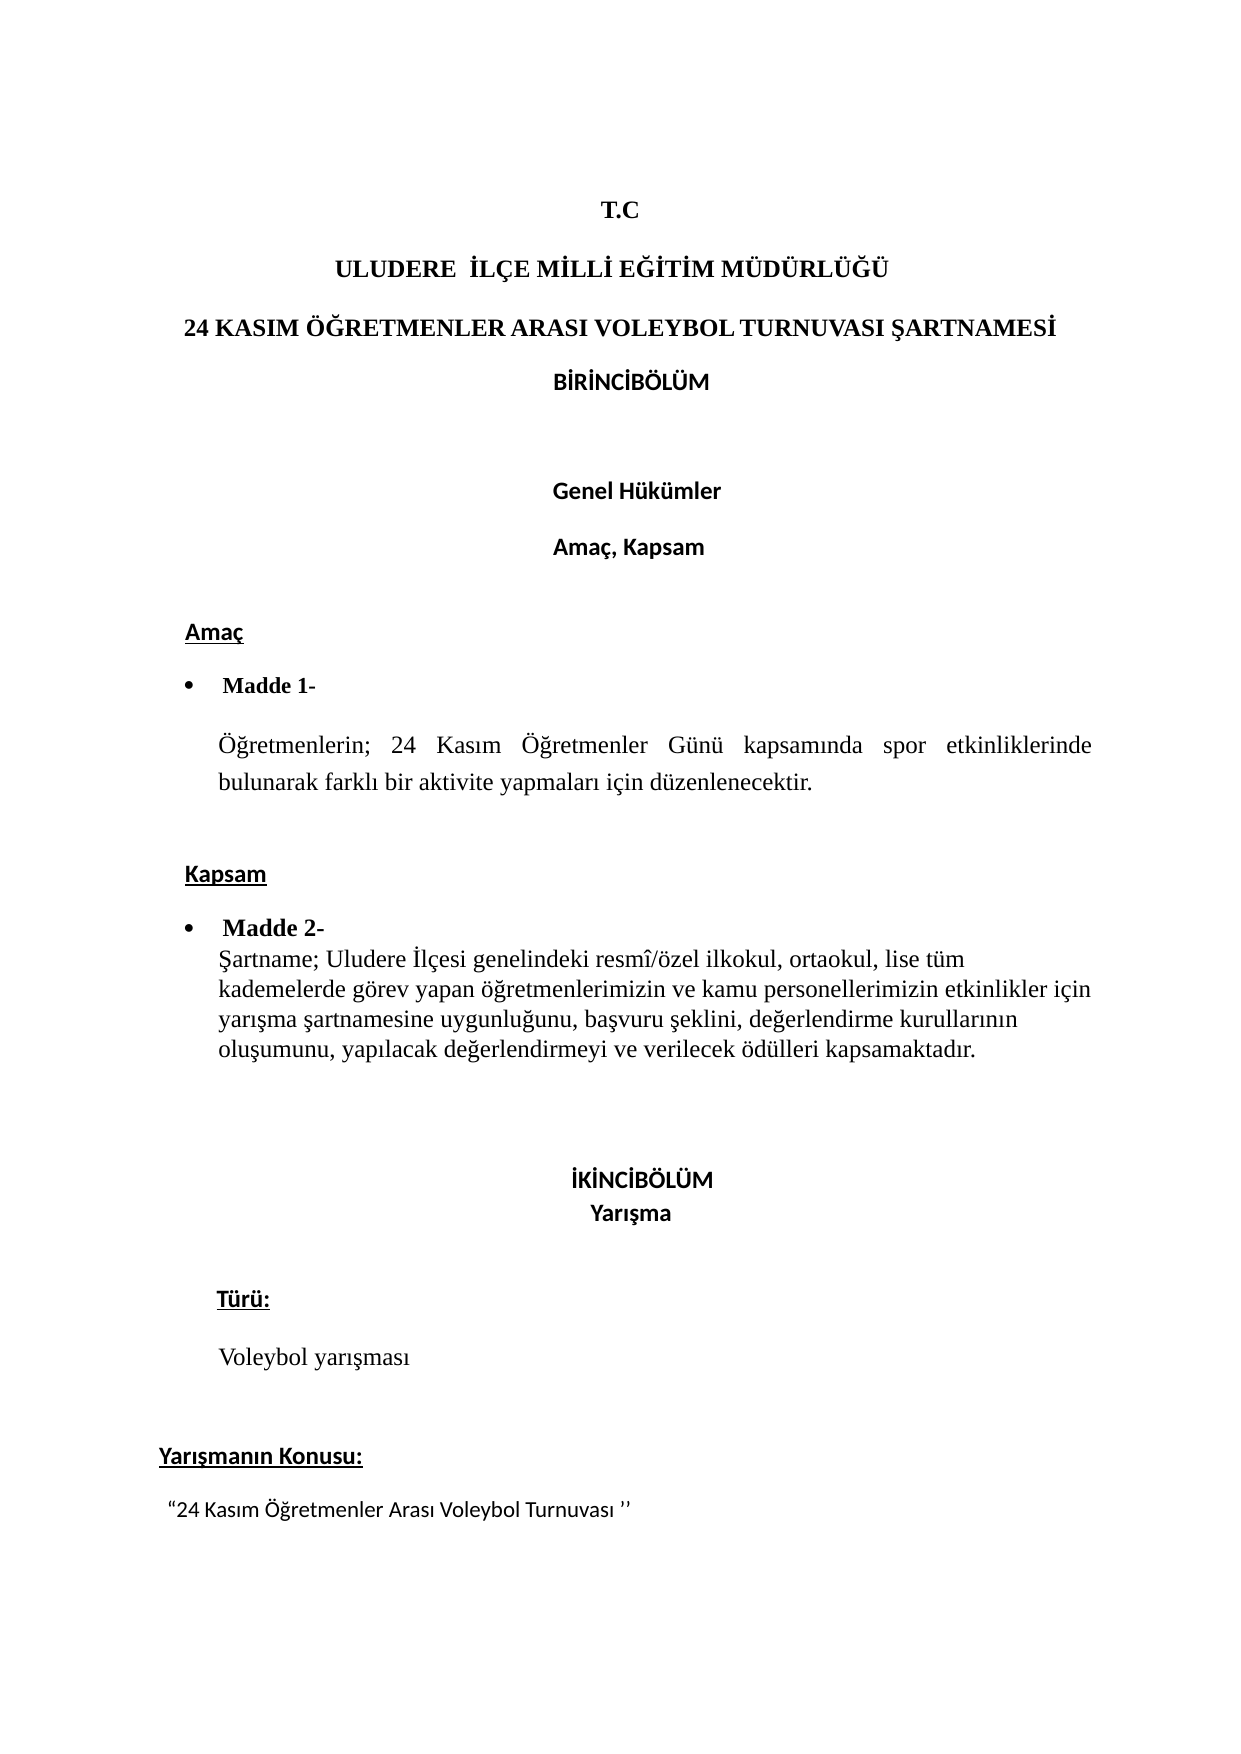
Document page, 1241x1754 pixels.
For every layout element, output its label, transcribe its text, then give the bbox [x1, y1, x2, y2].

text “24 Kasım Öğretmenler Arası Voleybol Turnuvası ’’ [146, 1496, 1093, 1523]
subtitle Yarışma [181, 1197, 1007, 1227]
text Voleybol yarışması [218, 1342, 1093, 1371]
list Madde 2- [185, 913, 1093, 942]
subtitle İKİNCİBÖLÜM [192, 1164, 1093, 1194]
text ULUDERE İLÇE MİLLİ EĞİTİM MÜDÜRLÜĞÜ [334, 254, 1093, 282]
text Şartname; Uludere İlçesi genelindeki resmî/özel ilkokul, ortaokul, lise tüm kademelerde görev yapan öğretmenlerimizin ve kamu personellerimizin etkinlikler için yarışma şartnamesine uygunluğunu, başvuru şeklini, değerlendirme kurullarının oluşumunu, yapılacak değerlendirmeyi ve verilecek ödülleri kapsamaktadır. [218, 944, 1093, 1063]
subtitle T.C [192, 195, 1048, 224]
subtitle Amaç, Kapsam [181, 531, 980, 561]
text Amaç [185, 617, 1093, 647]
text BİRİNCİBÖLÜM [181, 366, 1082, 397]
text Genel Hükümler [181, 475, 1093, 506]
text Türü: [216, 1283, 1093, 1313]
text Kapsam [185, 858, 1093, 888]
text Öğretmenlerin; 24 Kasım Öğretmenler Günü kapsamında spor etkinliklerinde bulunarak farklı bir aktivite yapmaları için düzenlenecektir. [218, 731, 1093, 796]
list Madde 1- [185, 672, 1093, 698]
text 24 KASIM ÖĞRETMENLER ARASI VOLEYBOL TURNUVASI ŞARTNAMESİ [177, 313, 1093, 341]
text Yarışmanın Konusu: [147, 1440, 1093, 1471]
